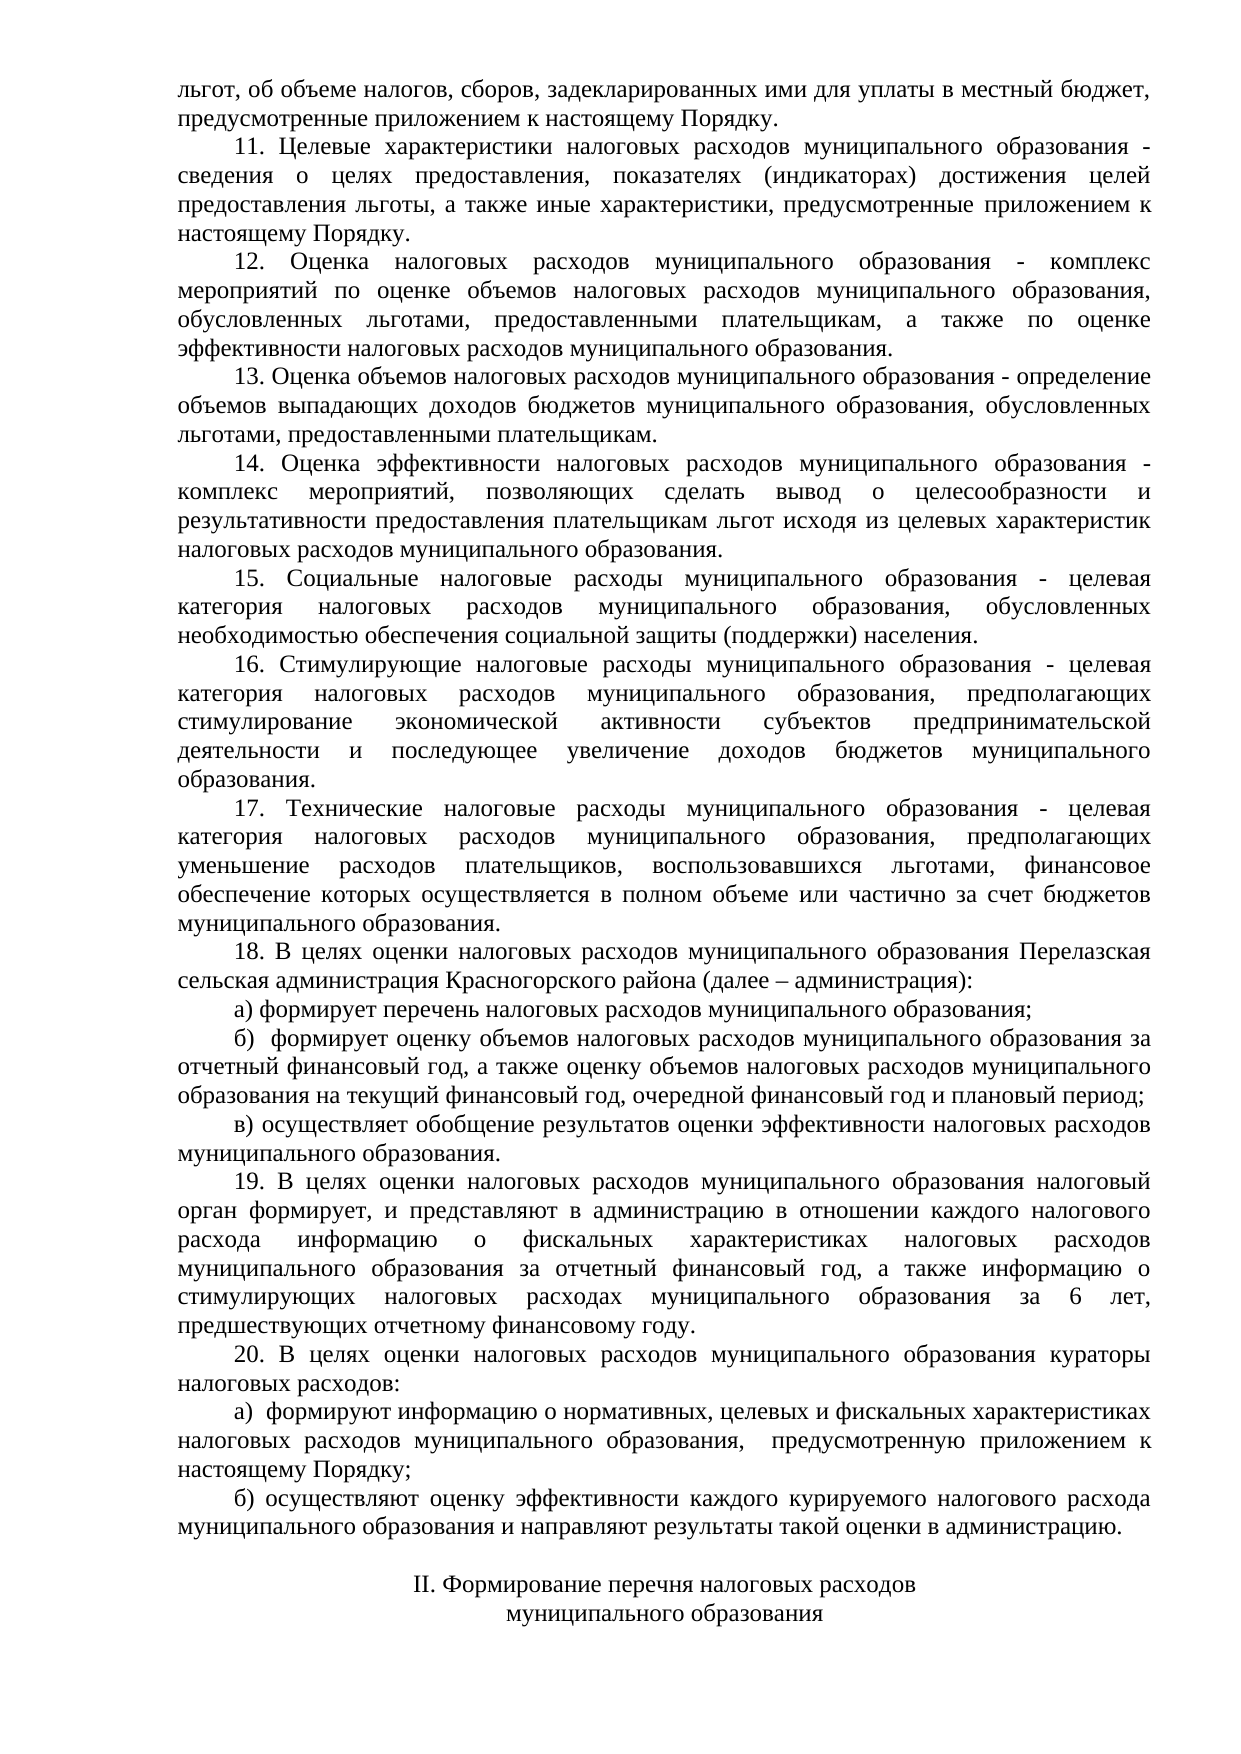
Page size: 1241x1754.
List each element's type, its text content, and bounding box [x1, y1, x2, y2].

text б) осуществляют оценку эффективности каждого курируемого налогового расхода муниципального образования и направляют результаты такой оценки в администрацию. [177, 1483, 1152, 1540]
text 11. Целевые характеристики налоговых расходов муниципального образования - сведения о целях предоставления, показателях (индикаторах) достижения целей предоставления льготы, а также иные характеристики, предусмотренные приложением к настоящему Порядку. [177, 131, 1152, 246]
text муниципального образования [177, 1598, 1152, 1626]
text а) формирует перечень налоговых расходов муниципального образования; [177, 994, 1152, 1023]
text 16. Стимулирующие налоговые расходы муниципального образования - целевая категория налоговых расходов муниципального образования, предполагающих стимулирование экономической активности субъектов предпринимательской деятельности и последующее увеличение доходов бюджетов муниципального образования. [177, 649, 1152, 793]
text в) осуществляет обобщение результатов оценки эффективности налоговых расходов муниципального образования. [177, 1109, 1152, 1166]
text 12. Оценка налоговых расходов муниципального образования - комплекс мероприятий по оценке объемов налоговых расходов муниципального образования, обусловленных льготами, предоставленными плательщикам, а также по оценке эффективности налоговых расходов муниципального образования. [177, 246, 1152, 361]
text 13. Оценка объемов налоговых расходов муниципального образования - определение объемов выпадающих доходов бюджетов муниципального образования, обусловленных льготами, предоставленными плательщикам. [177, 361, 1152, 448]
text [177, 74, 1152, 131]
text 19. В целях оценки налоговых расходов муниципального образования налоговый орган формирует, и представляют в администрацию в отношении каждого налогового расхода информацию о фискальных характеристиках налоговых расходов муниципального образования за отчетный финансовый год, а также информацию о стимулирующих налоговых расходах муниципального образования за 6 лет, предшествующих отчетному финансовому году. [177, 1166, 1152, 1339]
text б) формирует оценку объемов налоговых расходов муниципального образования за отчетный финансовый год, а также оценку объемов налоговых расходов муниципального образования на текущий финансовый год, очередной финансовый год и плановый период; [177, 1023, 1152, 1109]
text 17. Технические налоговые расходы муниципального образования - целевая категория налоговых расходов муниципального образования, предполагающих уменьшение расходов плательщиков, воспользовавшихся льготами, финансовое обеспечение которых осуществляется в полном объеме или частично за счет бюджетов муниципального образования. [177, 793, 1152, 936]
text 15. Социальные налоговые расходы муниципального образования - целевая категория налоговых расходов муниципального образования, обусловленных необходимостью обеспечения социальной защиты (поддержки) населения. [177, 563, 1152, 649]
text 18. В целях оценки налоговых расходов муниципального образования Перелазская сельская администрация Красногорского района (далее – администрация): [177, 936, 1152, 994]
text II. Формирование перечня налоговых расходов [177, 1569, 1152, 1598]
text 20. В целях оценки налоговых расходов муниципального образования кураторы налоговых расходов: [177, 1339, 1152, 1396]
text а) формируют информацию о нормативных, целевых и фискальных характеристиках налоговых расходов муниципального образования, предусмотренную приложением к настоящему Порядку; [177, 1396, 1152, 1483]
text 14. Оценка эффективности налоговых расходов муниципального образования - комплекс мероприятий, позволяющих сделать вывод о целесообразности и результативности предоставления плательщикам льгот исходя из целевых характеристик налоговых расходов муниципального образования. [177, 448, 1152, 563]
